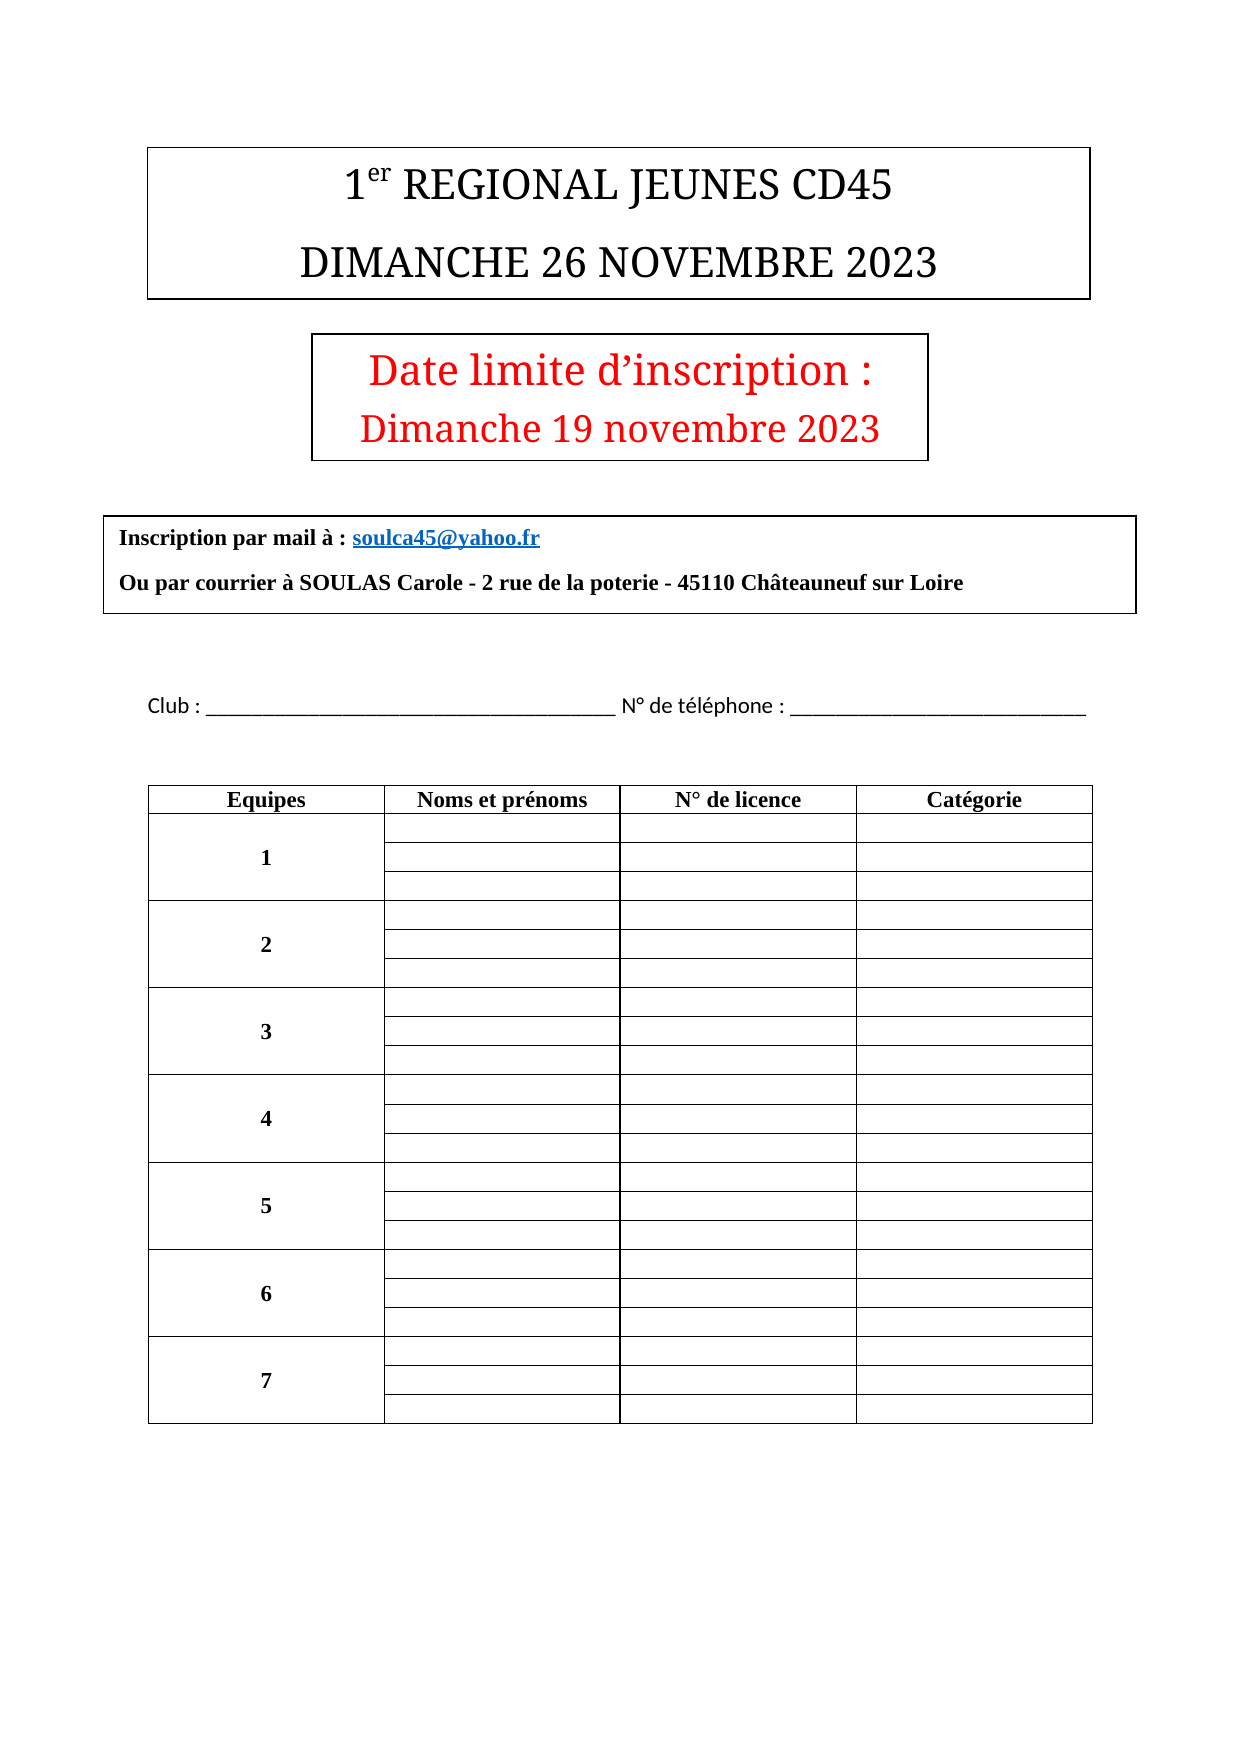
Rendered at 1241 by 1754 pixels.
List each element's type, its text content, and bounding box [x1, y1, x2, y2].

table_cell 4 [149, 1075, 384, 1162]
table_cell [857, 1308, 1092, 1336]
table_cell [857, 1017, 1092, 1045]
table_cell [621, 1250, 856, 1278]
table_cell [385, 1308, 619, 1336]
table_cell [621, 1163, 856, 1191]
table_cell [621, 1308, 856, 1336]
table_header Catégorie [857, 786, 1092, 813]
table_cell [857, 1395, 1092, 1423]
table_cell [385, 1221, 619, 1249]
table_cell [385, 930, 619, 958]
table_cell [857, 1366, 1092, 1394]
table_cell [857, 988, 1092, 1016]
table_cell [385, 1192, 619, 1220]
table_cell [621, 1279, 856, 1307]
table_cell 6 [149, 1250, 384, 1336]
table_cell [621, 1395, 856, 1423]
table_cell [857, 1046, 1092, 1074]
table_cell [857, 1221, 1092, 1249]
table_cell [621, 1105, 856, 1132]
table_cell [857, 843, 1092, 871]
table_cell [385, 1395, 619, 1423]
table_cell [621, 872, 856, 900]
table_cell [857, 872, 1092, 900]
table_cell [857, 901, 1092, 929]
table_cell [385, 843, 619, 871]
table_cell [857, 1105, 1092, 1132]
table_cell [621, 1075, 856, 1103]
table_cell [385, 1105, 619, 1132]
table_cell [621, 901, 856, 929]
table_cell [857, 814, 1092, 842]
table_cell [385, 959, 619, 987]
table_cell [621, 1017, 856, 1045]
table_cell [621, 814, 856, 842]
table_cell [385, 1134, 619, 1162]
table_cell [621, 1046, 856, 1074]
text Club : ____________________________________ N° de téléphone : __________________________ [148, 692, 1093, 720]
table_cell 5 [149, 1163, 384, 1249]
table_cell [857, 1163, 1092, 1191]
table_cell [621, 930, 856, 958]
table_cell [857, 959, 1092, 987]
table_cell [857, 1134, 1092, 1162]
table_cell [857, 1075, 1092, 1103]
table_cell [621, 1221, 856, 1249]
table_cell [857, 1279, 1092, 1307]
table_cell 1 [149, 814, 384, 900]
table_cell [857, 1337, 1092, 1365]
table_cell [621, 1337, 856, 1365]
table_cell [385, 988, 619, 1016]
table_cell [621, 1134, 856, 1162]
table_cell [621, 959, 856, 987]
table_cell 3 [149, 988, 384, 1074]
table_cell [385, 1250, 619, 1278]
table_cell [385, 814, 619, 842]
table_cell [385, 1075, 619, 1103]
table_cell [621, 1366, 856, 1394]
table_header Noms et prénoms [385, 786, 619, 813]
table_cell [857, 930, 1092, 958]
table_cell [621, 843, 856, 871]
table_cell 2 [149, 901, 384, 987]
table_cell [857, 1250, 1092, 1278]
table_cell [385, 1366, 619, 1394]
table_cell [621, 988, 856, 1016]
table_cell [385, 872, 619, 900]
table_cell [385, 1017, 619, 1045]
table_cell [385, 1163, 619, 1191]
table_header N° de licence [621, 786, 856, 813]
table_cell [621, 1192, 856, 1220]
table_cell 7 [149, 1337, 384, 1423]
table_cell [385, 1337, 619, 1365]
table_cell [385, 1046, 619, 1074]
table_cell [385, 1279, 619, 1307]
table_cell [385, 901, 619, 929]
table_header Equipes [149, 786, 384, 813]
table_cell [857, 1192, 1092, 1220]
